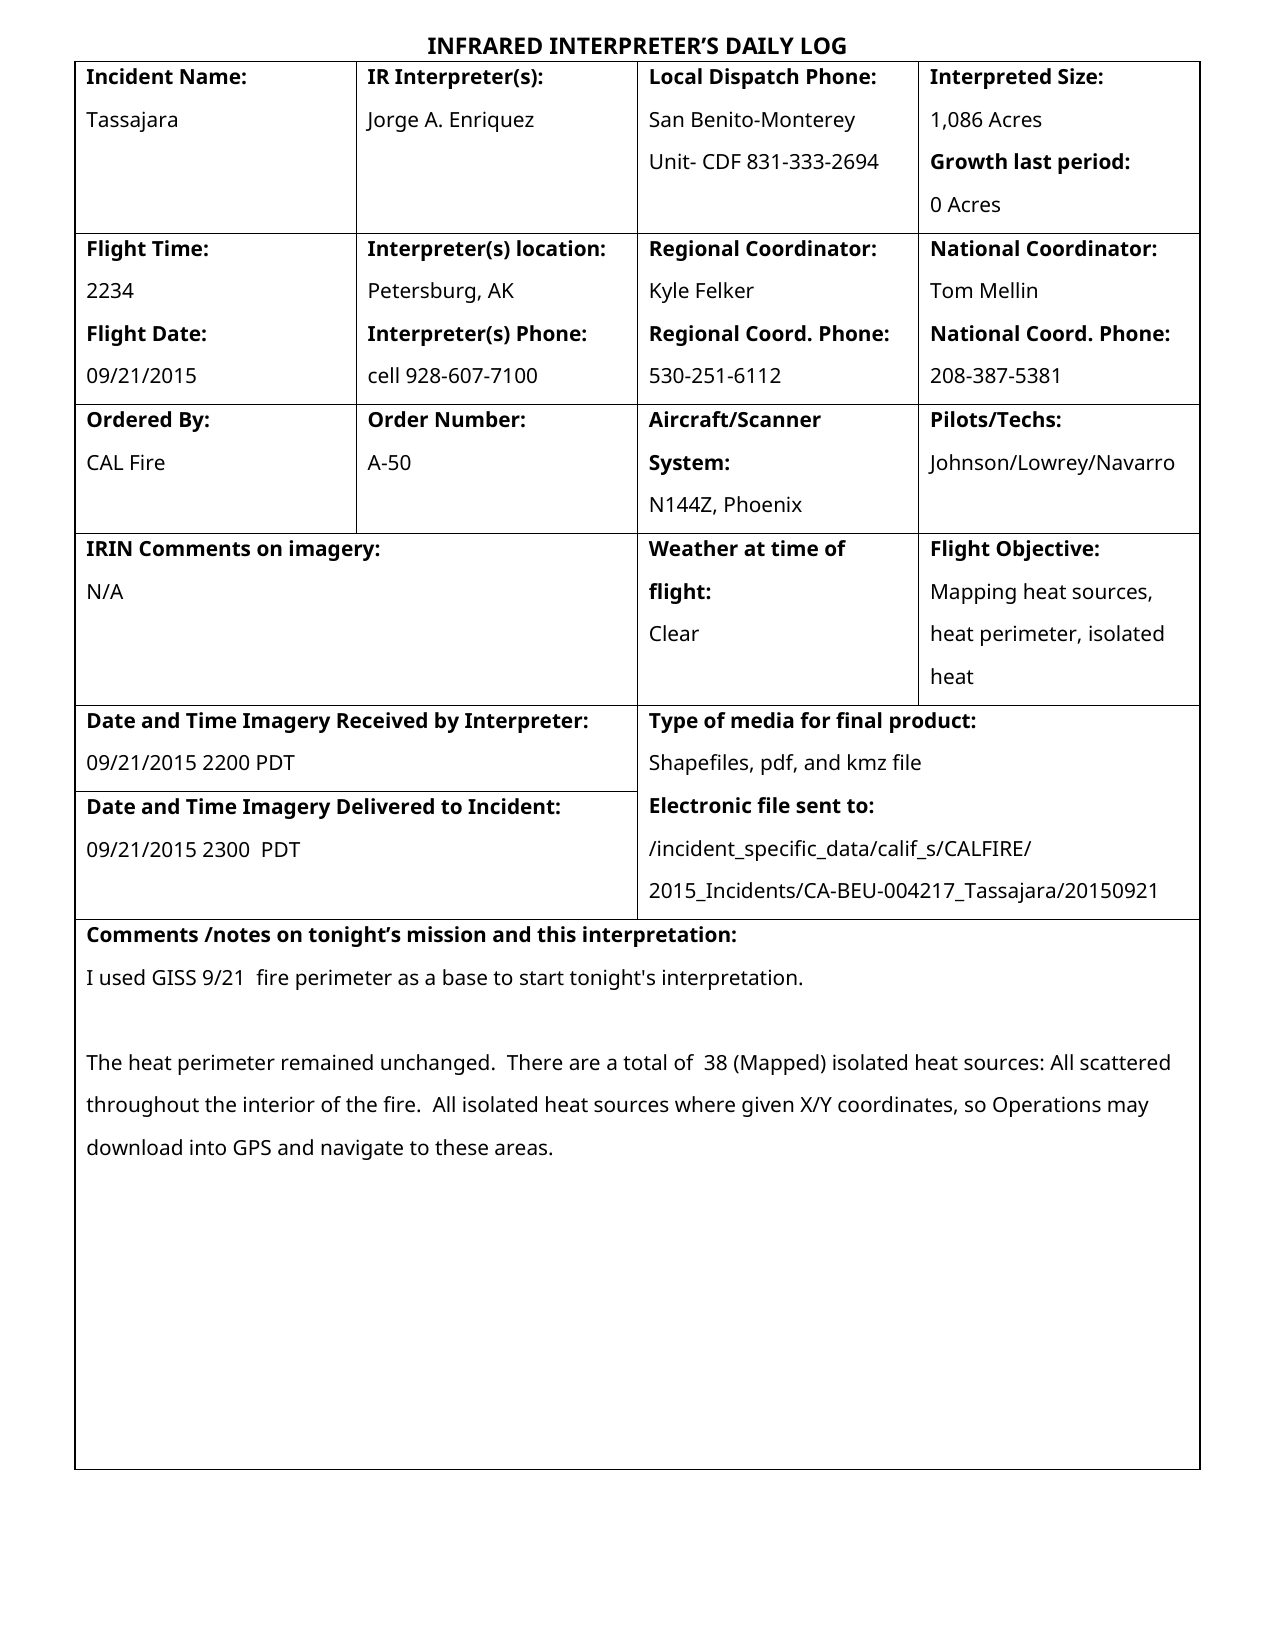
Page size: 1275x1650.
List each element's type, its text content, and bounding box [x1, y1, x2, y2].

table_header Local Dispatch Phone: San Benito-Monterey Unit- CDF 831-333-2694 [638, 62, 918, 233]
table_cell Flight Objective: Mapping heat sources, heat perimeter, isolated heat [919, 534, 1199, 705]
table_cell Regional Coordinator: Kyle Felker Regional Coord. Phone: 530-251-6112 [638, 234, 918, 404]
table_cell Ordered By: CAL Fire [76, 405, 356, 533]
table_cell National Coordinator: Tom Mellin National Coord. Phone: 208-387-5381 [919, 234, 1199, 404]
table_cell Weather at time of flight: Clear [638, 534, 918, 705]
table_header Incident Name: Tassajara [76, 62, 356, 233]
table_cell Date and Time Imagery Received by Interpreter: 09/21/2015 2200 PDT [76, 706, 637, 791]
table_cell Comments /notes on tonight’s mission and this interpretation: I used GISS 9/21 fire perimeter as a base to start tonight's interpretation. The heat perimeter remained unchanged. There are a total of 38 (Mapped) isolated heat sources: All scattered throughout the interior of the fire. All isolated heat sources where given X/Y coordinates, so Operations may download into GPS and navigate to these areas. [76, 920, 1199, 1468]
table_header IR Interpreter(s): Jorge A. Enriquez [357, 62, 637, 233]
table_cell Flight Time: 2234 Flight Date: 09/21/2015 [76, 234, 356, 404]
table_cell Interpreter(s) location: Petersburg, AK Interpreter(s) Phone: cell 928-607-7100 [357, 234, 637, 404]
table_header Interpreted Size: 1,086 Acres Growth last period: 0 Acres [919, 62, 1199, 233]
table_cell Date and Time Imagery Delivered to Incident: 09/21/2015 2300 PDT [76, 792, 637, 919]
table_cell Order Number: A-50 [357, 405, 637, 533]
table_cell Pilots/Techs: Johnson/Lowrey/Navarro [919, 405, 1199, 533]
table_cell Aircraft/Scanner System: N144Z, Phoenix [638, 405, 918, 533]
table_cell IRIN Comments on imagery: N/A [76, 534, 637, 705]
table_cell Type of media for final product: Shapefiles, pdf, and kmz file Electronic file sent to: /incident_specific_data/calif_s/CALFIRE/2015_Incidents/CA-BEU-004217_Tassajara/20150921 [638, 706, 1199, 919]
